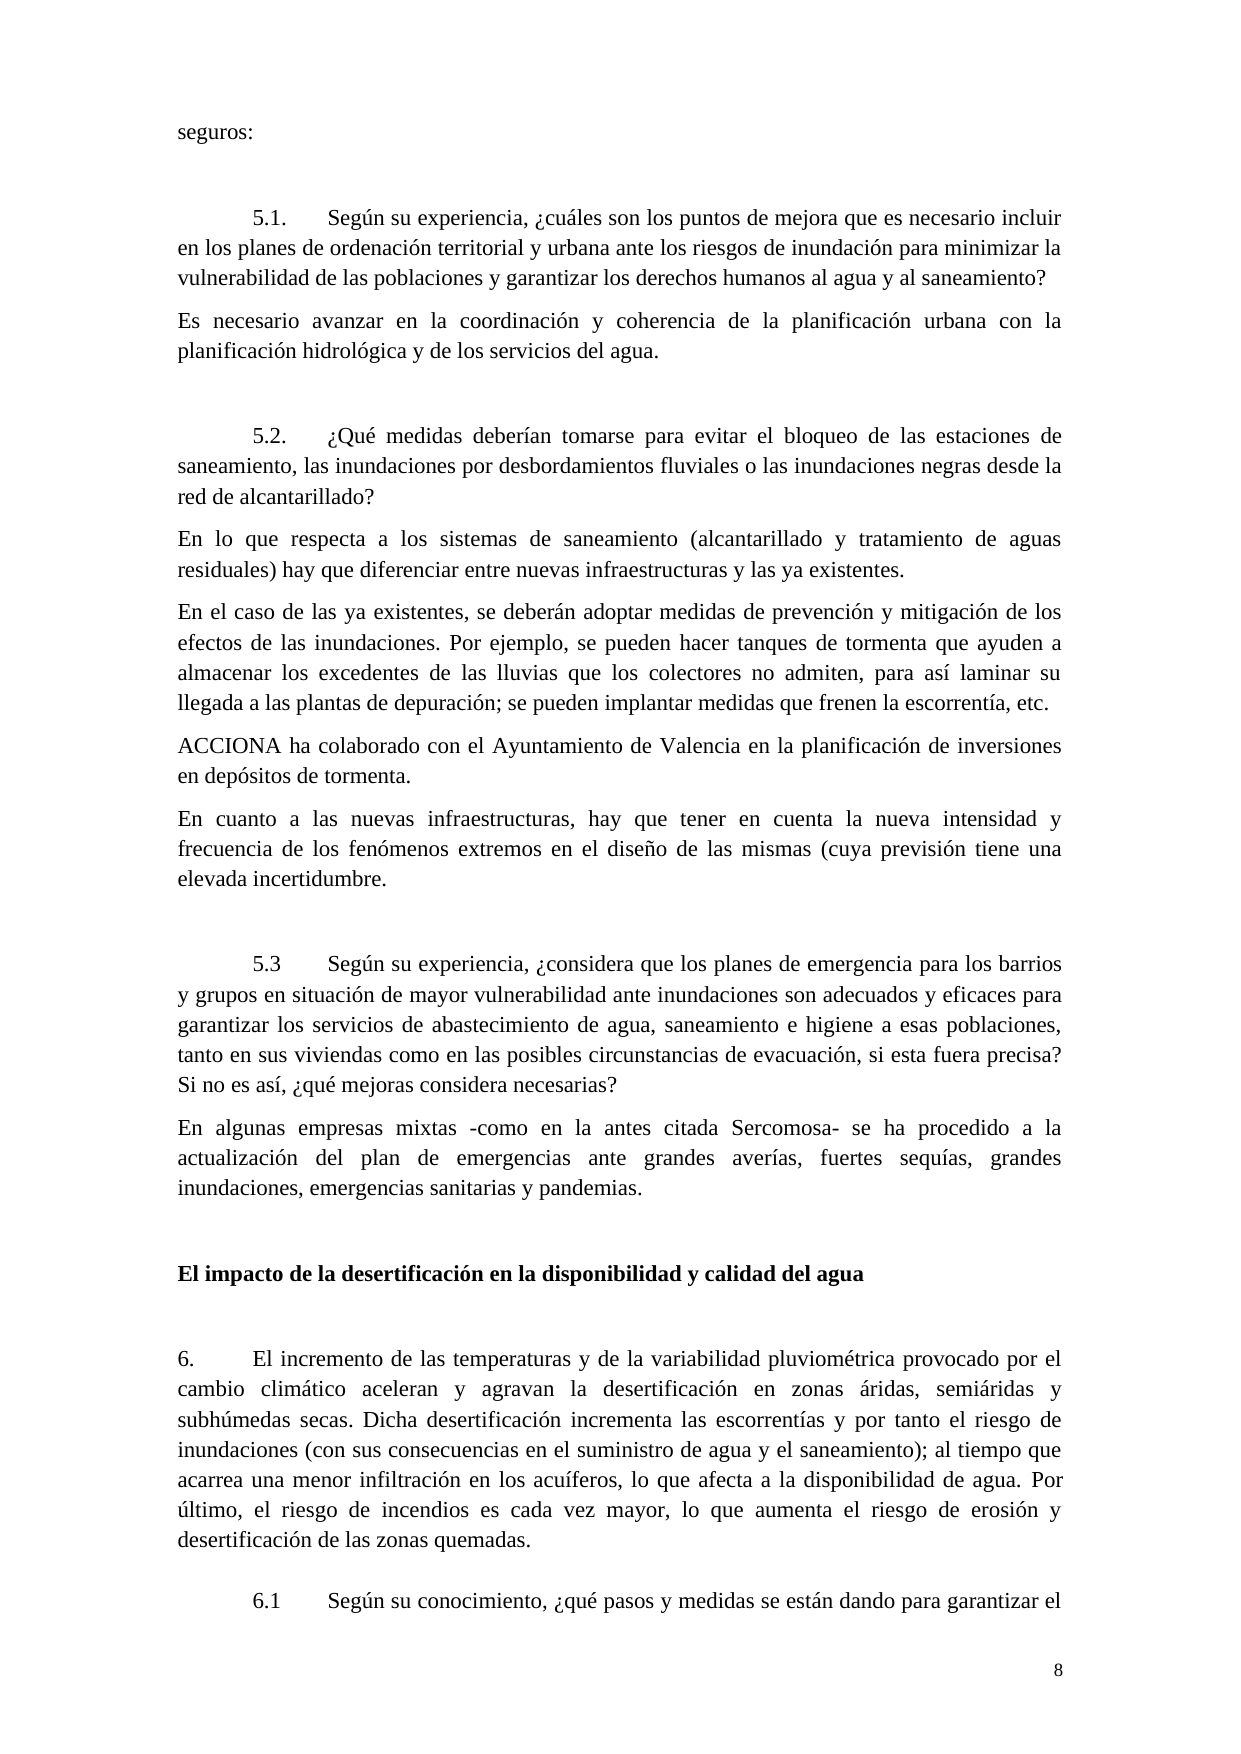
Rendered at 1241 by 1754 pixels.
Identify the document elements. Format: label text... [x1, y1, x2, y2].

list 5.1. Según su experiencia, ¿cuáles son los puntos de mejora que es necesario incluir en los planes de ordenación territorial y urbana ante los riesgos de inundación para minimizar la vulnerabilidad de las poblaciones y garantizar los derechos humanos al agua y al saneamiento? [177, 203, 1063, 290]
text ACCIONA ha colaborado con el Ayuntamiento de Valencia en la planificación de inversiones en depósitos de tormenta. [177, 732, 1063, 788]
list 6. El incremento de las temperaturas y de la variabilidad pluviométrica provocado por el cambio climático aceleran y agravan la desertificación en zonas áridas, semiáridas y subhúmedas secas. Dicha desertificación incrementa las escorrentías y por tanto el riesgo de inundaciones (con sus consecuencias en el suministro de agua y el saneamiento); al tiempo que acarrea una menor infiltración en los acuíferos, lo que afecta a la disponibilidad de agua. Por último, el riesgo de incendios es cada vez mayor, lo que aumenta el riesgo de erosión y desertificación de las zonas quemadas. [177, 1345, 1063, 1553]
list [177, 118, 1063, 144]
text En cuanto a las nuevas infraestructuras, hay que tener en cuenta la nueva intensidad y frecuencia de los fenómenos extremos en el diseño de las mismas (cuya previsión tiene una elevada incertidumbre. [177, 804, 1063, 891]
text El impacto de la desertificación en la disponibilidad y calidad del agua [177, 1260, 1063, 1286]
text En lo que respecta a los sistemas de saneamiento (alcantarillado y tratamiento de aguas residuales) hay que diferenciar entre nuevas infraestructuras y las ya existentes. [177, 525, 1063, 582]
list 5.2. ¿Qué medidas deberían tomarse para evitar el bloqueo de las estaciones de saneamiento, las inundaciones por desbordamientos fluviales o las inundaciones negras desde la red de alcantarillado? [177, 422, 1063, 509]
text En algunas empresas mixtas -como en la antes citada Sercomosa- se ha procedido a la actualización del plan de emergencias ante grandes averías, fuertes sequías, grandes inundaciones, emergencias sanitarias y pandemias. [177, 1114, 1063, 1201]
text Es necesario avanzar en la coordinación y coherencia de la planificación urbana con la planificación hidrológica y de los servicios del agua. [177, 307, 1063, 363]
text En el caso de las ya existentes, se deberán adoptar medidas de prevención y mitigación de los efectos de las inundaciones. Por ejemplo, se pueden hacer tanques de tormenta que ayuden a almacenar los excedentes de las lluvias que los colectores no admiten, para así laminar su llegada a las plantas de depuración; se pueden implantar medidas que frenen la escorrentía, etc. [177, 598, 1063, 715]
list 5.3 Según su experiencia, ¿considera que los planes de emergencia para los barrios y grupos en situación de mayor vulnerabilidad ante inundaciones son adecuados y eficaces para garantizar los servicios de abastecimiento de agua, saneamiento e higiene a esas poblaciones, tanto en sus viviendas como en las posibles circunstancias de evacuación, si esta fuera precisa? Si no es así, ¿qué mejoras considera necesarias? [177, 950, 1063, 1098]
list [177, 1587, 1063, 1613]
